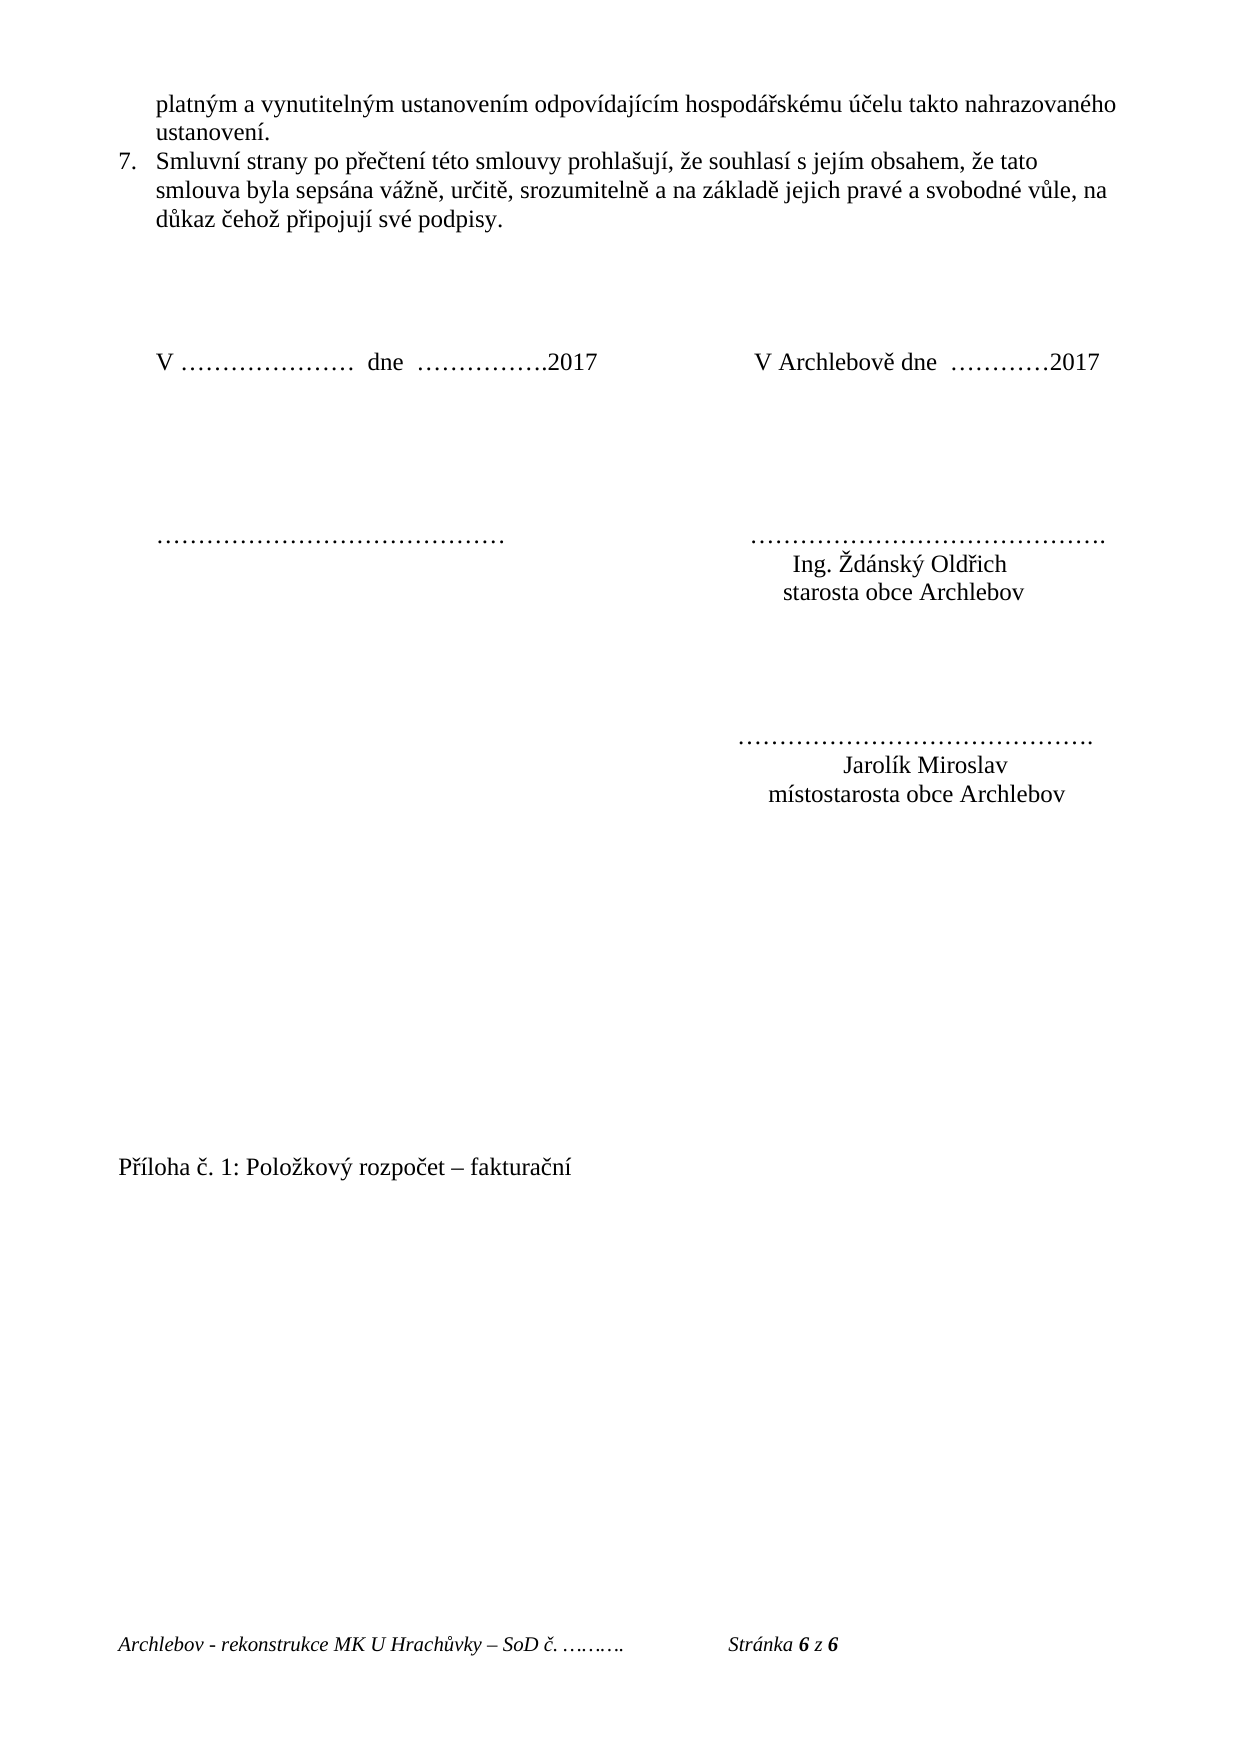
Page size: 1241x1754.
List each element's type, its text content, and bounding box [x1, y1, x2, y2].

text …………………………………… ……………………………………. [156, 520, 1122, 549]
text ……………………………………. [156, 721, 1122, 750]
text V ………………… dne …………….2017 V Archlebově dne …………2017 [156, 347, 1122, 376]
list Smluvní strany po přečtení této smlouvy prohlašují, že souhlasí s jejím obsahem, že tato smlouva byla sepsána vážně, určitě, srozumitelně a na základě jejich pravé a svobodné vůle, na důkaz čehož připojují své podpisy. [118, 146, 1122, 232]
text Příloha č. 1: Položkový rozpočet – fakturační [118, 1152, 1122, 1181]
text Ing. Ždánský Oldřich [118, 549, 1122, 577]
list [118, 89, 1122, 146]
text starosta obce Archlebov [118, 577, 1122, 606]
text Jarolík Miroslav [118, 750, 1122, 779]
text místostarosta obce Archlebov [118, 779, 1122, 807]
